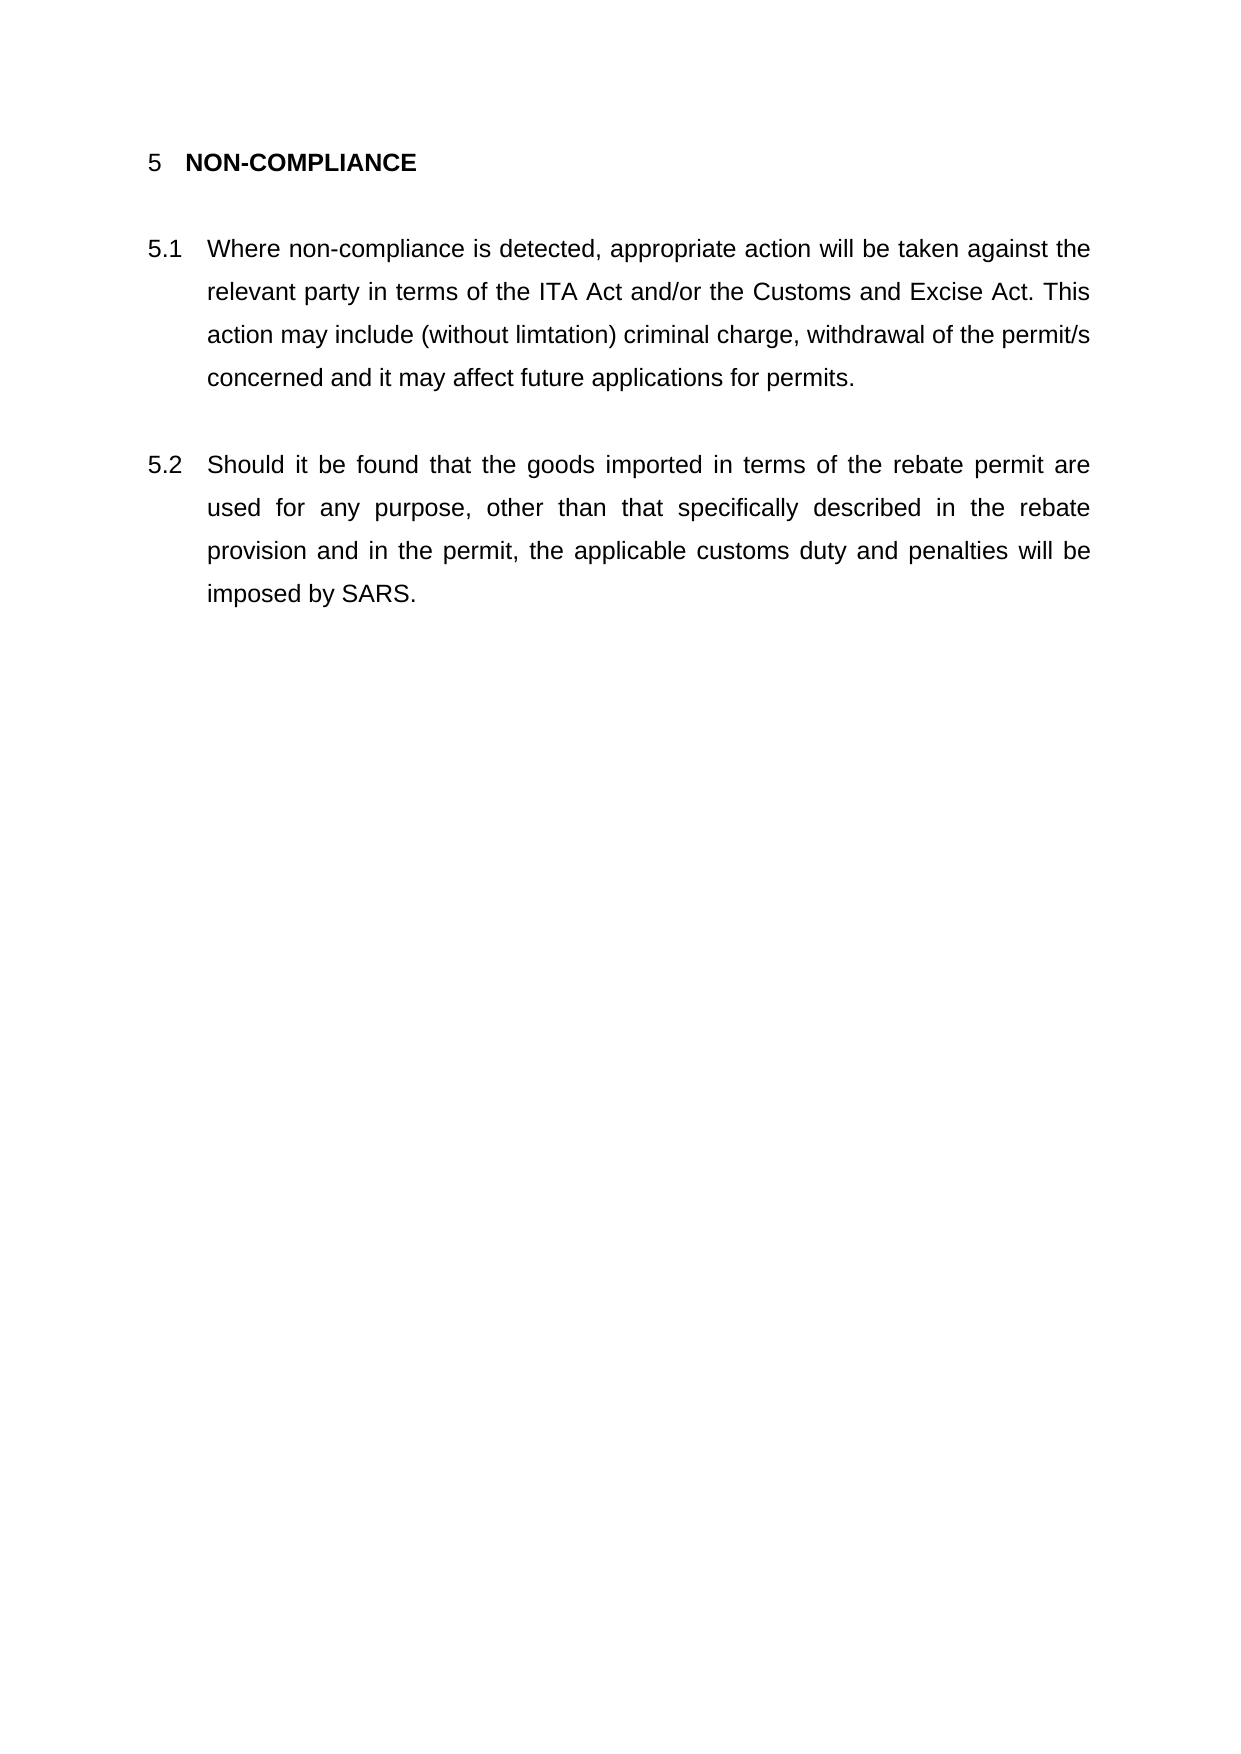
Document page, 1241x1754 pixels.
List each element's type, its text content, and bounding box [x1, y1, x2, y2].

list NON-COMPLIANCE [148, 148, 1092, 176]
list Should it be found that the goods imported in terms of the rebate permit are used for any purpose, other than that specifically described in the rebate provision and in the permit, the applicable customs duty and penalties will be imposed by SARS. [148, 449, 1092, 608]
list Where non-compliance is detected, appropriate action will be taken against the relevant party in terms of the ITA Act and/or the Customs and Excise Act. This action may include (without limtation) criminal charge, withdrawal of the permit/s concerned and it may affect future applications for permits. [148, 234, 1092, 392]
